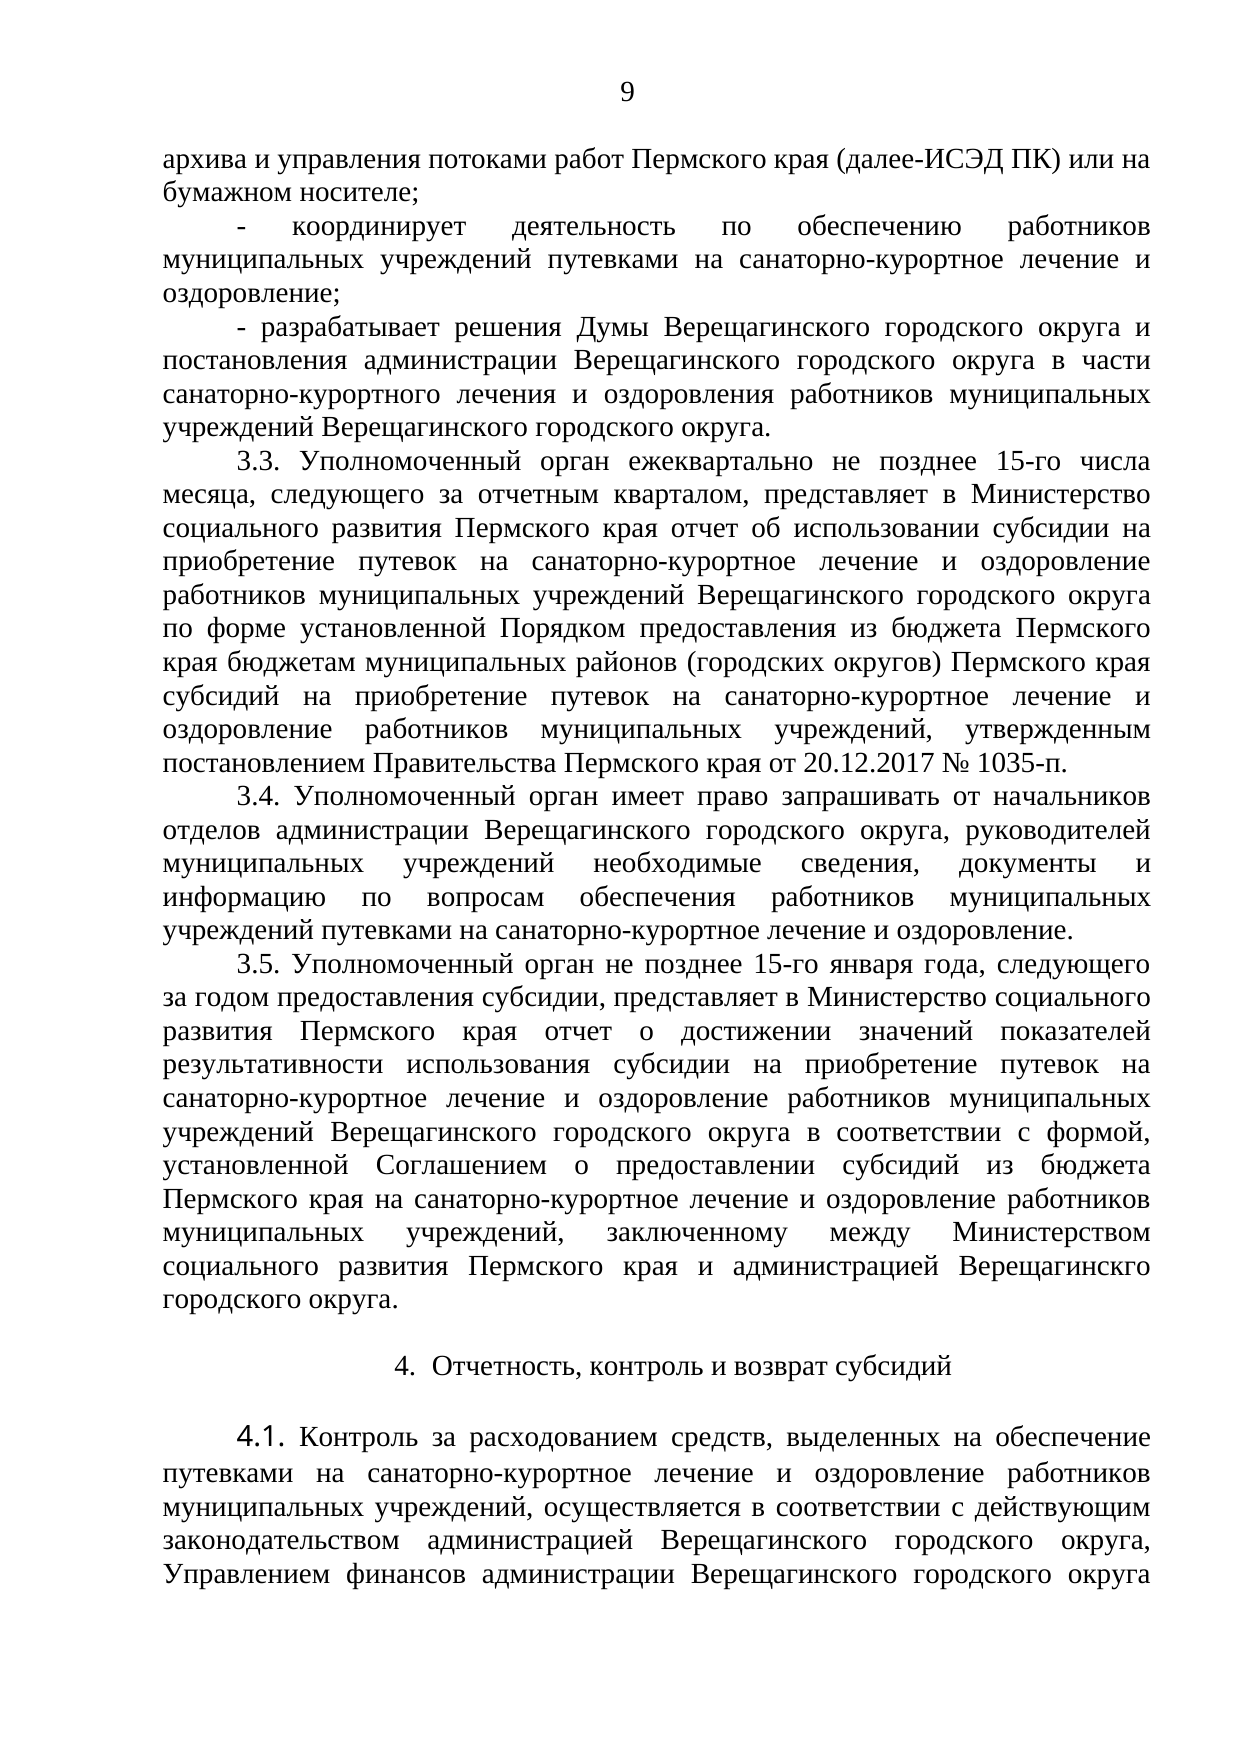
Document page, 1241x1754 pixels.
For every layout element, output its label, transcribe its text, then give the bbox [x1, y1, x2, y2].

text 3.5. Уполномоченный орган не позднее 15-го января года, следующего за годом предоставления субсидии, представляет в Министерство социального развития Пермского края отчет о достижении значений показателей результативности использования субсидии на приобретение путевок на санаторно-курортное лечение и оздоровление работников муниципальных учреждений Верещагинского городского округа в соответствии с формой, установленной Соглашением о предоставлении субсидий из бюджета Пермского края на санаторно-курортное лечение и оздоровление работников муниципальных учреждений, заключенному между Министерством социального развития Пермского края и администрацией Верещагинскго городского округа. [162, 946, 1152, 1315]
text - координирует деятельность по обеспечению работников муниципальных учреждений путевками на санаторно-курортное лечение и оздоровление; [162, 208, 1152, 309]
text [162, 141, 1152, 208]
list Отчетность, контроль и возврат субсидий [194, 1348, 1152, 1382]
text 3.4. Уполномоченный орган имеет право запрашивать от начальников отделов администрации Верещагинского городского округа, руководителей муниципальных учреждений необходимые сведения, документы и информацию по вопросам обеспечения работников муниципальных учреждений путевками на санаторно-курортное лечение и оздоровление. [162, 778, 1152, 946]
text 3.3. Уполномоченный орган ежеквартально не позднее 15-го числа месяца, следующего за отчетным кварталом, представляет в Министерство социального развития Пермского края отчет об использовании субсидии на приобретение путевок на санаторно-курортное лечение и оздоровление работников муниципальных учреждений Верещагинского городского округа по форме установленной Порядком предоставления из бюджета Пермского края бюджетам муниципальных районов (городских округов) Пермского края субсидий на приобретение путевок на санаторно-курортное лечение и оздоровление работников муниципальных учреждений, утвержденным постановлением Правительства Пермского края от 20.12.2017 № 1035-п. [162, 443, 1152, 778]
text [162, 1416, 1152, 1589]
text - разрабатывает решения Думы Верещагинского городского округа и постановления администрации Верещагинского городского округа в части санаторно-курортного лечения и оздоровления работников муниципальных учреждений Верещагинского городского округа. [162, 309, 1152, 443]
